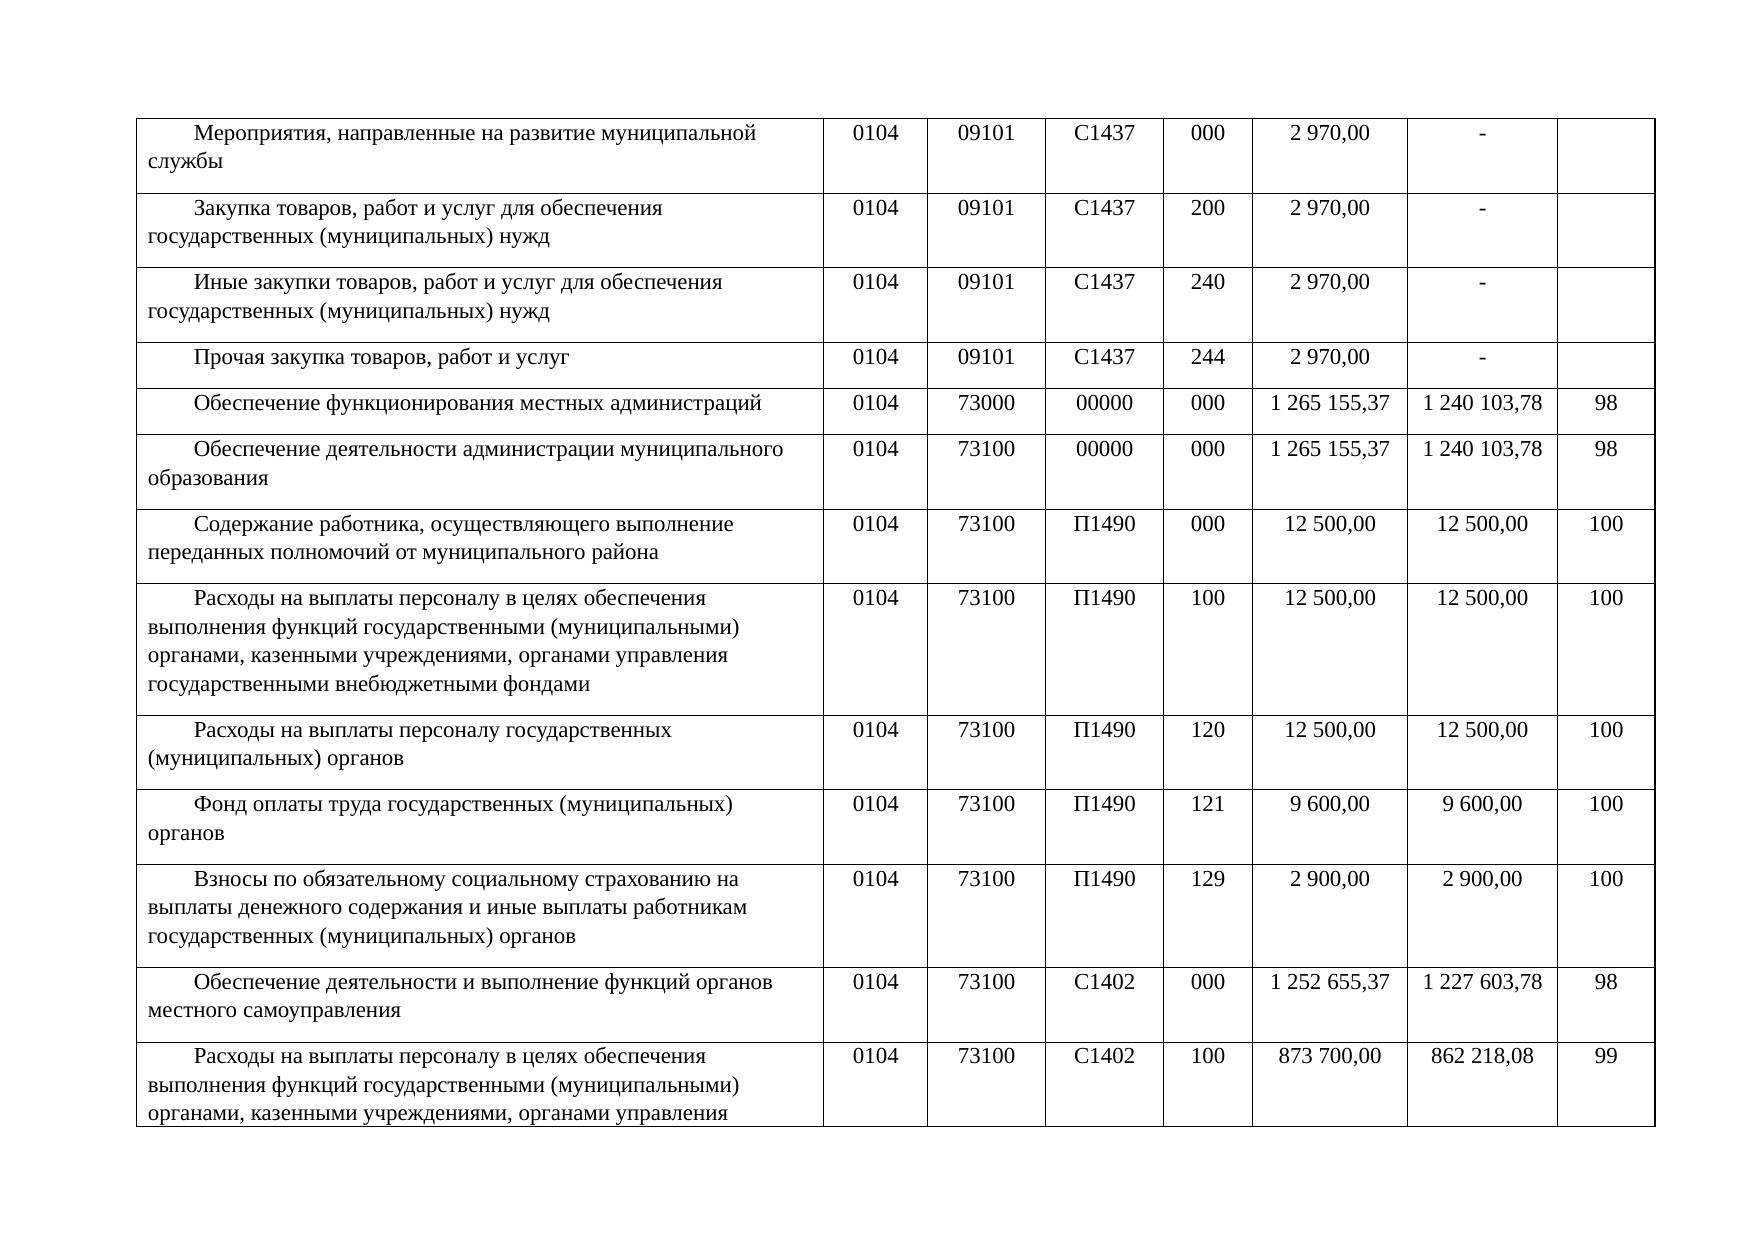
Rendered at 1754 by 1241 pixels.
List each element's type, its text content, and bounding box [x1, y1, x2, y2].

table_cell 100 [1558, 716, 1654, 789]
table_cell 12 500,00 [1408, 584, 1557, 715]
table_cell П1490 [1046, 510, 1163, 583]
table_cell 12 500,00 [1253, 584, 1407, 715]
table_cell 120 [1164, 716, 1252, 789]
table_cell 1 240 103,78 [1408, 435, 1557, 509]
table_cell 0104 [824, 790, 927, 864]
table_cell 98 [1558, 389, 1654, 434]
table_cell 100 [1558, 510, 1654, 583]
table_cell 000 [1164, 968, 1252, 1042]
table_cell С1437 [1046, 194, 1163, 267]
table_cell 73100 [928, 1043, 1045, 1126]
table_cell 0104 [824, 716, 927, 789]
table_cell П1490 [1046, 716, 1163, 789]
table_cell Расходы на выплаты персоналу государственных (муниципальных) органов [137, 716, 823, 789]
table_cell Иные закупки товаров, работ и услуг для обеспечения государственных (муниципальных) нужд [137, 268, 823, 342]
table_cell П1490 [1046, 865, 1163, 967]
table_cell Фонд оплаты труда государственных (муниципальных) органов [137, 790, 823, 864]
table_cell 09101 [928, 268, 1045, 342]
table_cell 1 265 155,37 [1253, 389, 1407, 434]
table_cell 09101 [928, 119, 1045, 193]
table_cell 0104 [824, 119, 927, 193]
table_cell [1558, 343, 1654, 388]
table_cell 9 600,00 [1253, 790, 1407, 864]
table_cell 0104 [824, 435, 927, 509]
table_cell 000 [1164, 435, 1252, 509]
table_cell 862 218,08 [1408, 1043, 1557, 1126]
table_cell 0104 [824, 584, 927, 715]
table_cell 2 970,00 [1253, 343, 1407, 388]
table_cell [1558, 119, 1654, 193]
table_cell 240 [1164, 268, 1252, 342]
table_cell - [1408, 343, 1557, 388]
table_cell 1 265 155,37 [1253, 435, 1407, 509]
table_cell Обеспечение деятельности администрации муниципального образования [137, 435, 823, 509]
table_cell П1490 [1046, 584, 1163, 715]
table_cell 12 500,00 [1253, 716, 1407, 789]
table_cell П1490 [1046, 790, 1163, 864]
table_cell 100 [1558, 584, 1654, 715]
table_cell - [1408, 268, 1557, 342]
table_cell 2 970,00 [1253, 119, 1407, 193]
table_cell 99 [1558, 1043, 1654, 1126]
table_cell 12 500,00 [1253, 510, 1407, 583]
table_cell 1 252 655,37 [1253, 968, 1407, 1042]
table_cell 0104 [824, 268, 927, 342]
table_cell Содержание работника, осуществляющего выполнение переданных полномочий от муниципального района [137, 510, 823, 583]
table_cell С1437 [1046, 343, 1163, 388]
table_cell 2 900,00 [1408, 865, 1557, 967]
table_cell 100 [1164, 584, 1252, 715]
table_cell 0104 [824, 1043, 927, 1126]
table_cell 000 [1164, 119, 1252, 193]
table_cell Мероприятия, направленные на развитие муниципальной службы [137, 119, 823, 193]
table_cell Взносы по обязательному социальному страхованию на выплаты денежного содержания и иные выплаты работникам государственных (муниципальных) органов [137, 865, 823, 967]
table_cell 00000 [1046, 435, 1163, 509]
table_cell Обеспечение деятельности и выполнение функций органов местного самоуправления [137, 968, 823, 1042]
table_cell С1402 [1046, 968, 1163, 1042]
table_cell 73100 [928, 435, 1045, 509]
table_cell 100 [1558, 790, 1654, 864]
table_cell 73100 [928, 968, 1045, 1042]
table_cell 000 [1164, 389, 1252, 434]
table_cell [1558, 194, 1654, 267]
table_cell 98 [1558, 968, 1654, 1042]
table_cell 73100 [928, 510, 1045, 583]
table_cell 12 500,00 [1408, 716, 1557, 789]
table_cell 244 [1164, 343, 1252, 388]
table_cell С1402 [1046, 1043, 1163, 1126]
table_cell 0104 [824, 510, 927, 583]
table_cell - [1408, 119, 1557, 193]
table_cell 73100 [928, 865, 1045, 967]
table_cell 0104 [824, 343, 927, 388]
table_cell 73100 [928, 790, 1045, 864]
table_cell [137, 1043, 823, 1126]
table_cell С1437 [1046, 119, 1163, 193]
table_cell 000 [1164, 510, 1252, 583]
table_cell 98 [1558, 435, 1654, 509]
table_cell Обеспечение функционирования местных администраций [137, 389, 823, 434]
table_cell 2 900,00 [1253, 865, 1407, 967]
table_cell 73000 [928, 389, 1045, 434]
table_cell 0104 [824, 389, 927, 434]
table_cell 121 [1164, 790, 1252, 864]
table_cell 73100 [928, 716, 1045, 789]
table_cell Закупка товаров, работ и услуг для обеспечения государственных (муниципальных) нужд [137, 194, 823, 267]
table_cell 1 240 103,78 [1408, 389, 1557, 434]
table_cell Прочая закупка товаров, работ и услуг [137, 343, 823, 388]
table_cell - [1408, 194, 1557, 267]
table_cell [1558, 268, 1654, 342]
table_cell 12 500,00 [1408, 510, 1557, 583]
table_cell 129 [1164, 865, 1252, 967]
table_cell 73100 [928, 584, 1045, 715]
table_cell 09101 [928, 194, 1045, 267]
table_cell 0104 [824, 194, 927, 267]
table_cell 00000 [1046, 389, 1163, 434]
table_cell С1437 [1046, 268, 1163, 342]
table_cell 100 [1164, 1043, 1252, 1126]
table_cell 0104 [824, 968, 927, 1042]
table_cell 0104 [824, 865, 927, 967]
table_cell 873 700,00 [1253, 1043, 1407, 1126]
table_cell 1 227 603,78 [1408, 968, 1557, 1042]
table_cell 09101 [928, 343, 1045, 388]
table_cell 100 [1558, 865, 1654, 967]
table_cell 2 970,00 [1253, 194, 1407, 267]
table_cell 200 [1164, 194, 1252, 267]
table_cell 9 600,00 [1408, 790, 1557, 864]
table_cell 2 970,00 [1253, 268, 1407, 342]
